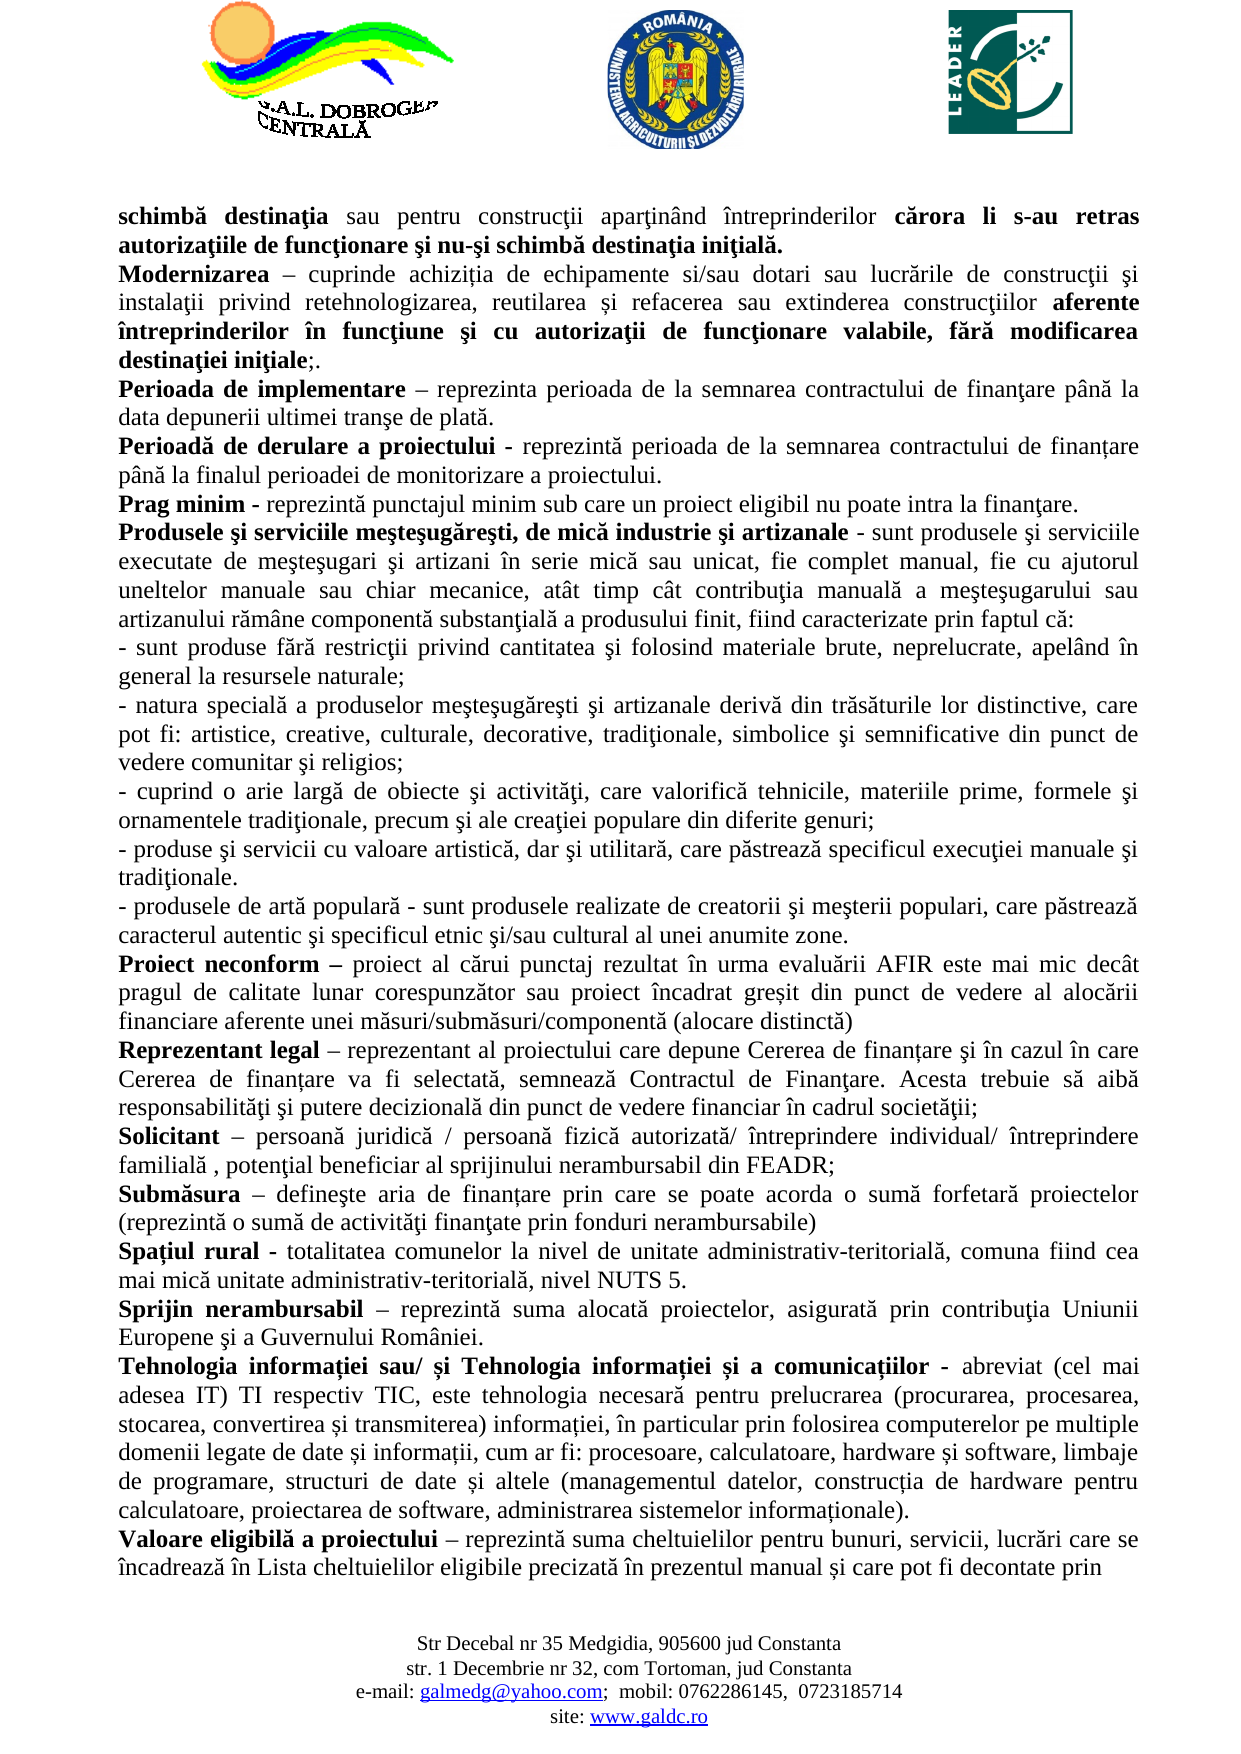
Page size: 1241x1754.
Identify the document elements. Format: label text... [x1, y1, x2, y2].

text Modernizarea – cuprinde achiziția de echipamente si/sau dotari sau lucrările de construcţii şi instalaţii privind retehnologizarea, reutilarea și refacerea sau extinderea construcţiilor aferente întreprinderilor în funcţiune şi cu autorizaţii de funcţionare valabile, fără modificarea destinaţiei iniţiale;. [118, 259, 1140, 374]
text - cuprind o arie largă de obiecte şi activităţi, care valorifică tehnicile, materiile prime, formele şi ornamentele tradiţionale, precum şi ale creaţiei populare din diferite genuri; [118, 776, 1140, 834]
text Reprezentant legal – reprezentant al proiectului care depune Cererea de finanțare şi în cazul în care Cererea de finanțare va fi selectată, semnează Contractul de Finanţare. Acesta trebuie să aibă responsabilităţi şi putere decizională din punct de vedere financiar în cadrul societăţii; [118, 1035, 1140, 1121]
picture [606, 10, 744, 148]
text Produsele şi serviciile meşteşugăreşti, de mică industrie şi artizanale - sunt produsele şi serviciile executate de meşteşugari şi artizani în serie mică sau unicat, fie complet manual, fie cu ajutorul uneltelor manuale sau chiar mecanice, atât timp cât contribuţia manuală a meşteşugarului sau artizanului rămâne componentă substanţială a produsului finit, fiind caracterizate prin faptul că: [118, 517, 1140, 632]
text Prag minim - reprezintă punctajul minim sub care un proiect eligibil nu poate intra la finanţare. [118, 489, 1140, 517]
text - natura specială a produselor meşteşugăreşti şi artizanale derivă din trăsăturile lor distinctive, care pot fi: artistice, creative, culturale, decorative, tradiţionale, simbolice şi semnificative din punct de vedere comunitar şi religios; [118, 690, 1140, 776]
text Sprijin nerambursabil – reprezintă suma alocată proiectelor, asigurată prin contribuţia Uniunii Europene şi a Guvernului României. [118, 1294, 1140, 1351]
picture [192, 0, 459, 101]
picture [948, 10, 1073, 134]
text Perioada de implementare – reprezinta perioada de la semnarea contractului de finanţare până la data depunerii ultimei tranşe de plată. [118, 374, 1140, 431]
text - produsele de artă populară - sunt produsele realizate de creatorii şi meşterii populari, care păstrează caracterul autentic şi specificul etnic şi/sau cultural al unei anumite zone. [118, 891, 1140, 949]
text Solicitant – persoană juridică / persoană fizică autorizată/ întreprindere individual/ întreprindere familială , potenţial beneficiar al sprijinului nerambursabil din FEADR; [118, 1121, 1140, 1179]
text Spațiul rural - totalitatea comunelor la nivel de unitate administrativ-teritorială, comuna fiind cea mai mică unitate administrativ-teritorială, nivel NUTS 5. [118, 1236, 1140, 1294]
text schimbă destinaţia sau pentru construcţii aparţinând întreprinderilor cărora li s-au retras autorizaţiile de funcţionare şi nu-şi schimbă destinaţia iniţială. [118, 201, 1140, 259]
text Proiect neconform – proiect al cărui punctaj rezultat în urma evaluării AFIR este mai mic decât pragul de calitate lunar corespunzător sau proiect încadrat greșit din punct de vedere al alocării financiare aferente unei măsuri/submăsuri/componentă (alocare distinctă) [118, 949, 1140, 1035]
text Tehnologia informației sau/ și Tehnologia informației și a comunicațiilor - abreviat (cel mai adesea IT) TI respectiv TIC, este tehnologia necesară pentru prelucrarea (procurarea, procesarea, stocarea, convertirea și transmiterea) informației, în particular prin folosirea computerelor pe multiple domenii legate de date și informații, cum ar fi: procesoare, calculatoare, hardware și software, limbaje de programare, structuri de date și altele (managementul datelor, construcția de hardware pentru calculatoare, proiectarea de software, administrarea sistemelor informaționale). [118, 1351, 1140, 1524]
text - sunt produse fără restricţii privind cantitatea şi folosind materiale brute, neprelucrate, apelând în general la resursele naturale; [118, 632, 1140, 690]
text Valoare eligibilă a proiectului – reprezintă suma cheltuielilor pentru bunuri, servicii, lucrări care se încadrează în Lista cheltuielilor eligibile precizată în prezentul manual și care pot fi decontate prin [118, 1524, 1140, 1581]
text Submăsura – defineşte aria de finanțare prin care se poate acorda o sumă forfetară proiectelor (reprezintă o sumă de activităţi finanţate prin fonduri nerambursabile) [118, 1179, 1140, 1236]
text - produse şi servicii cu valoare artistică, dar şi utilitară, care păstrează specificul execuţiei manuale şi tradiţionale. [118, 834, 1140, 891]
text Perioadă de derulare a proiectului - reprezintă perioada de la semnarea contractului de finanțare până la finalul perioadei de monitorizare a proiectului. [118, 431, 1140, 489]
